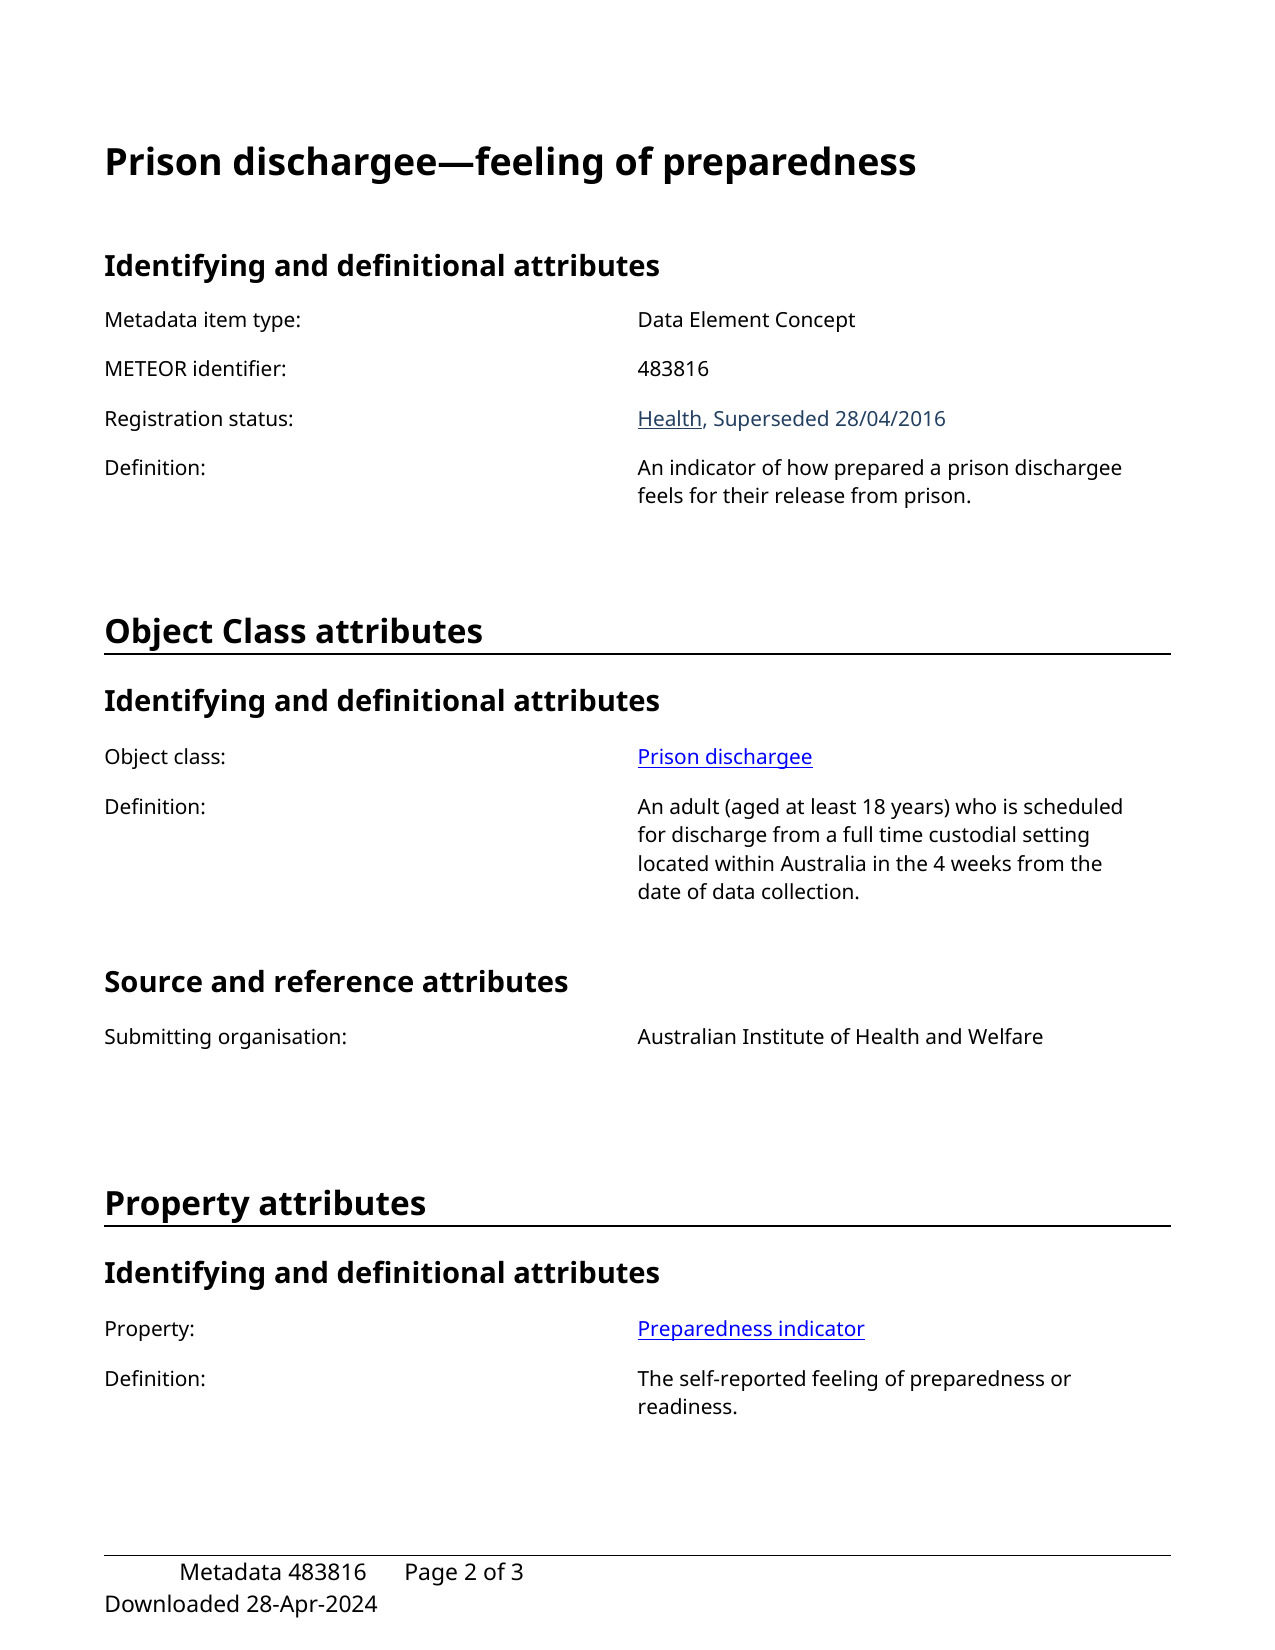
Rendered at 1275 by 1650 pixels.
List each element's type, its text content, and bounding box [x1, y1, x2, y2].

subtitle Prison dischargee—feeling of preparedness [104, 135, 1171, 186]
table_cell Metadata item type: [93, 295, 626, 344]
table_cell 483816 [626, 344, 1159, 393]
table_cell Definition: [93, 1353, 626, 1431]
table_header Prison dischargee [626, 732, 1159, 781]
table_cell The self-reported feeling of preparedness or readiness. [626, 1353, 1159, 1431]
table_cell METEOR identifier: [93, 344, 626, 393]
table_header Property: [93, 1304, 626, 1353]
table_cell Submitting organisation: [93, 1012, 626, 1092]
table_cell Source and reference attributes [93, 916, 1159, 1012]
table_cell Australian Institute of Health and Welfare [626, 1012, 1159, 1092]
table_header Identifying and definitional attributes [93, 199, 1159, 295]
subtitle Identifying and definitional attributes [104, 680, 1171, 719]
table_header Preparedness indicator [626, 1304, 1159, 1353]
table_cell Registration status: [93, 394, 626, 443]
subtitle Identifying and definitional attributes [104, 1252, 1171, 1292]
table_cell Definition: [93, 781, 626, 916]
table_cell Health, Superseded 28/04/2016 [626, 394, 1159, 443]
table_cell An adult (aged at least 18 years) who is scheduled for discharge from a full time custodial setting located within Australia in the 4 weeks from the date of data collection. [626, 781, 1159, 916]
subtitle Object Class attributes [104, 608, 1171, 653]
subtitle Property attributes [104, 1180, 1171, 1225]
table_cell Definition: [93, 443, 626, 520]
table_cell An indicator of how prepared a prison dischargee feels for their release from prison. [626, 443, 1159, 520]
table_header Object class: [93, 732, 626, 781]
table_cell Data Element Concept [626, 295, 1159, 344]
